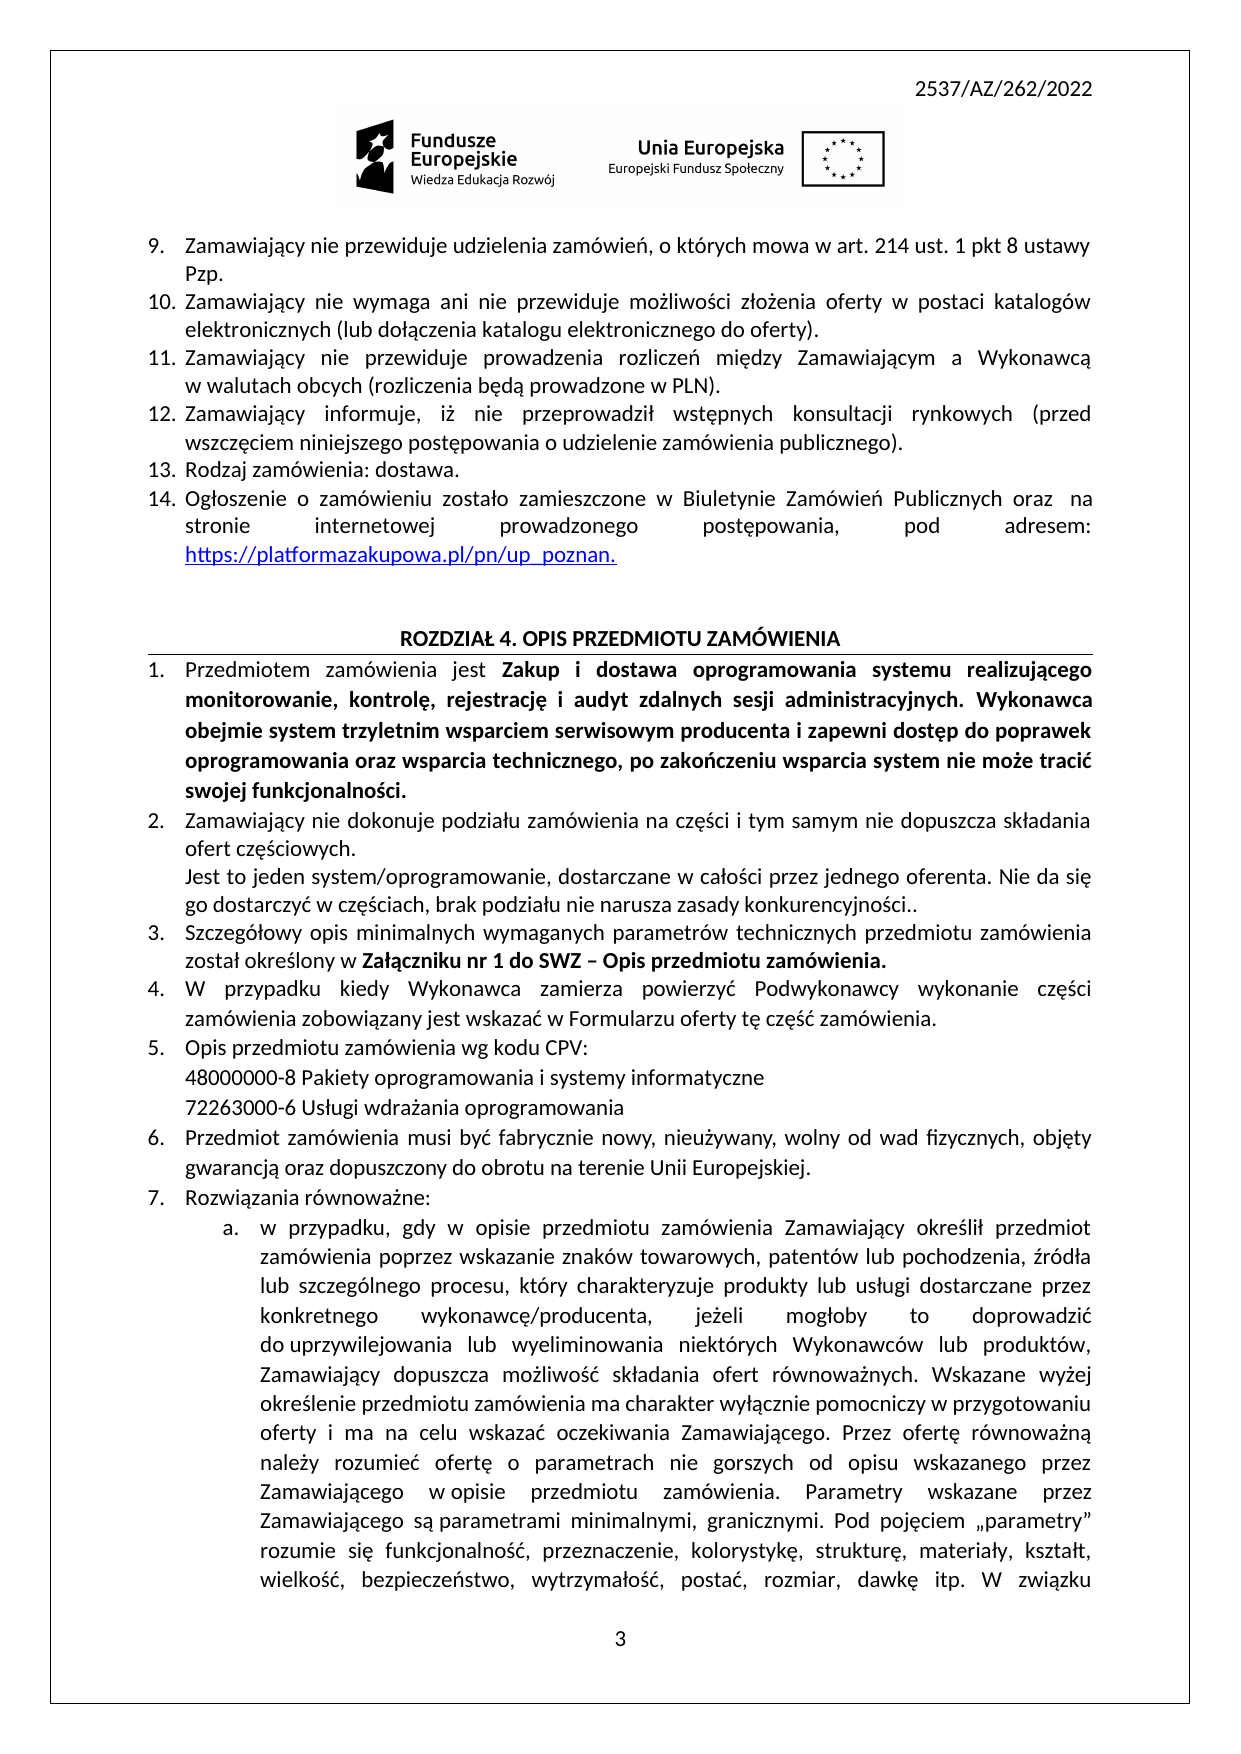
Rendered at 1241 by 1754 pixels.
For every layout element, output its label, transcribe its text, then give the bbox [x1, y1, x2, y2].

list Rodzaj zamówienia: dostawa. [147, 456, 1093, 484]
list Opis przedmiotu zamówienia wg kodu CPV: [147, 1033, 1093, 1061]
text 48000000-8 Pakiety oprogramowania i systemy informatyczne [185, 1063, 1093, 1091]
list Ogłoszenie o zamówieniu zostało zamieszczone w Biuletynie Zamówień Publicznych oraz na stronie internetowej prowadzonego postępowania, pod adresem: https://platformazakupowa.pl/pn/up_poznan. [147, 484, 1093, 568]
list Zamawiający nie wymaga ani nie przewiduje możliwości złożenia oferty w postaci katalogów elektronicznych (lub dołączenia katalogu elektronicznego do oferty). [147, 287, 1093, 343]
list Zamawiający informuje, iż nie przeprowadził wstępnych konsultacji rynkowych (przed wszczęciem niniejszego postępowania o udzielenie zamówienia publicznego). [147, 399, 1093, 456]
list Szczegółowy opis minimalnych wymaganych parametrów technicznych przedmiotu zamówienia został określony w Załączniku nr 1 do SWZ – Opis przedmiotu zamówienia. [147, 918, 1093, 974]
list Przedmiotem zamówienia jest Zakup i dostawa oprogramowania systemu realizującego monitorowanie, kontrolę, rejestrację i audyt zdalnych sesji administracyjnych. Wykonawca obejmie system trzyletnim wsparciem serwisowym producenta i zapewni dostęp do poprawek oprogramowania oraz wsparcia technicznego, po zakończeniu wsparcia system nie może tracić swojej funkcjonalności. [147, 655, 1093, 804]
picture [338, 101, 903, 212]
list W przypadku kiedy Wykonawca zamierza powierzyć Podwykonawcy wykonanie części zamówienia zobowiązany jest wskazać w Formularzu oferty tę część zamówienia. [147, 974, 1093, 1032]
list Rozwiązania równoważne: [147, 1183, 1093, 1212]
list Zamawiający nie przewiduje prowadzenia rozliczeń między Zamawiającym a Wykonawcą w walutach obcych (rozliczenia będą prowadzone w PLN). [147, 343, 1093, 399]
list Zamawiający nie przewiduje udzielenia zamówień, o których mowa w art. 214 ust. 1 pkt 8 ustawy Pzp. [147, 231, 1093, 287]
text Jest to jeden system/oprogramowanie, dostarczane w całości przez jednego oferenta. Nie da się go dostarczyć w częściach, brak podziału nie narusza zasady konkurencyjności.. [185, 862, 1093, 918]
text 72263000-6 Usługi wdrażania oprogramowania [185, 1093, 1093, 1121]
list Przedmiot zamówienia musi być fabrycznie nowy, nieużywany, wolny od wad fizycznych, objęty gwarancją oraz dopuszczony do obrotu na terenie Unii Europejskiej. [147, 1123, 1093, 1181]
list Zamawiający nie dokonuje podziału zamówienia na części i tym samym nie dopuszcza składania ofert częściowych. [147, 806, 1093, 862]
text ROZDZIAŁ 4. OPIS PRZEDMIOTU ZAMÓWIENIA [147, 624, 1093, 655]
